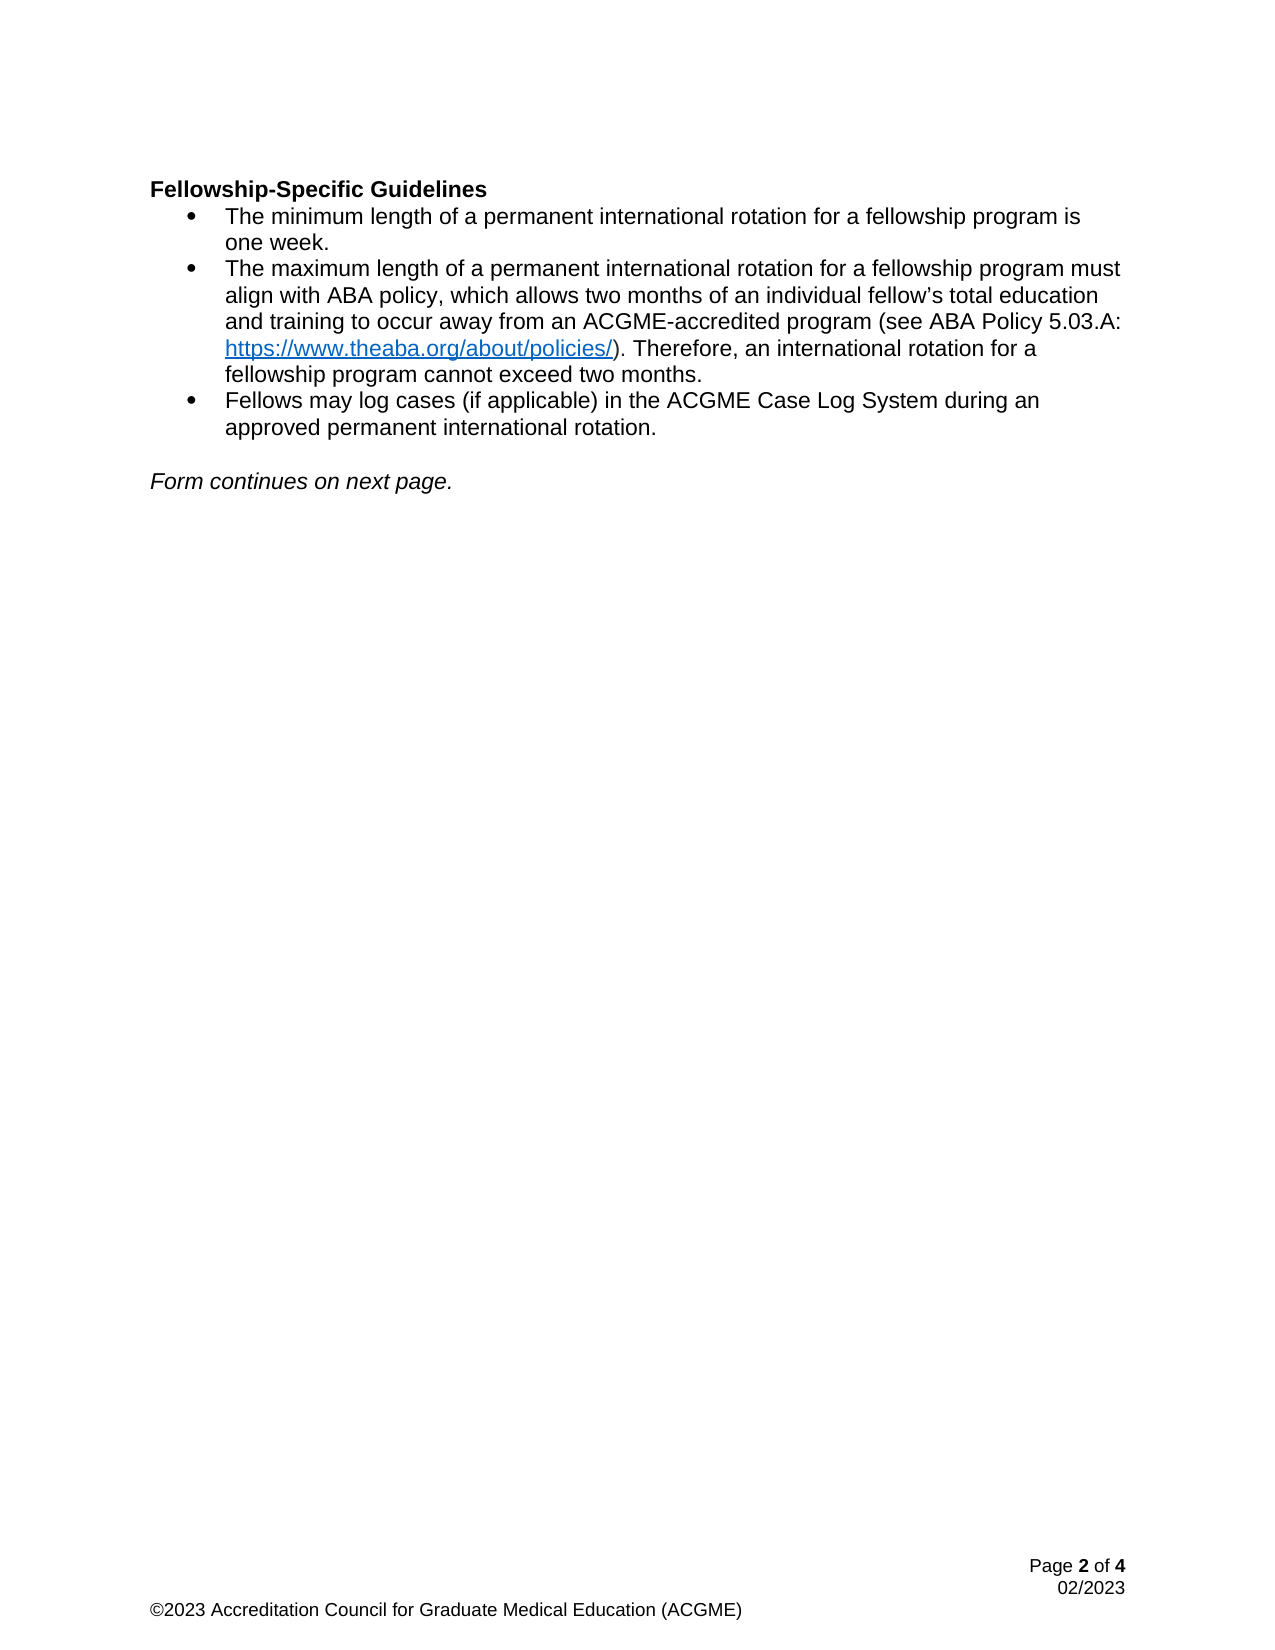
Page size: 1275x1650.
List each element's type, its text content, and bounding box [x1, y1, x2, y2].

text Form continues on next page. [150, 468, 1125, 495]
list The minimum length of a permanent international rotation for a fellowship program is one week. [187, 203, 1125, 255]
list The maximum length of a permanent international rotation for a fellowship program must align with ABA policy, which allows two months of an individual fellow’s total education and training to occur away from an ACGME-accredited program (see ABA Policy 5.03.A: https://www.theaba.org/about/policies/). Therefore, an international rotation for a fellowship program cannot exceed two months. [187, 255, 1125, 387]
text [150, 150, 1125, 203]
list Fellows may log cases (if applicable) in the ACGME Case Log System during an approved permanent international rotation. [187, 387, 1125, 440]
